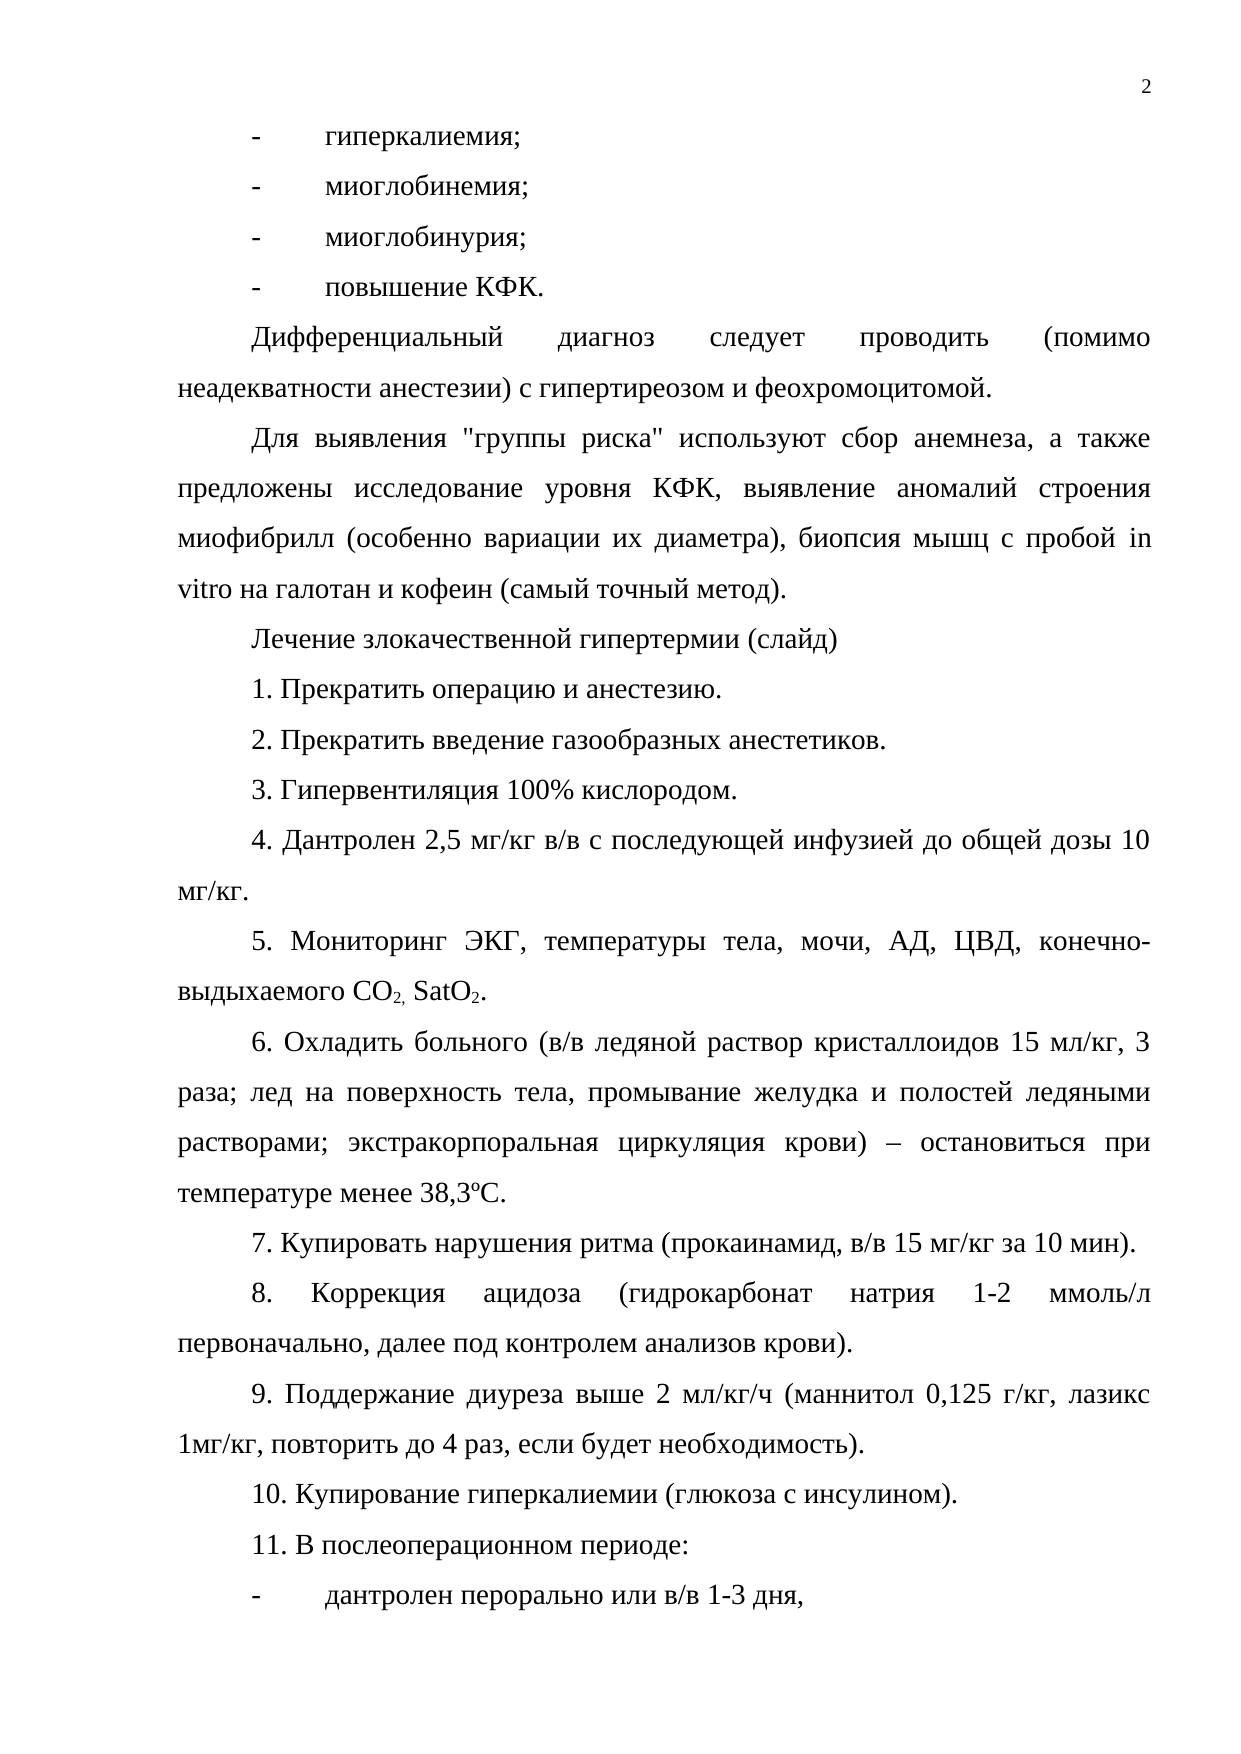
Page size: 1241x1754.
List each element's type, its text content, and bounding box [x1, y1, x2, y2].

list гиперкалиемия; [177, 118, 1152, 152]
text 9. Поддержание диуреза выше 2 мл/кг/ч (маннитол 0,125 г/кг, лазикс 1мг/кг, повторить до 4 раз, если будет необходимость). [177, 1376, 1152, 1460]
text 2. Прекратить введение газообразных анестетиков. [177, 722, 1152, 755]
text 7. Купировать нарушения ритма (прокаинамид, в/в 15 мг/кг за 10 мин). [177, 1225, 1152, 1258]
text 5. Мониторинг ЭКГ, температуры тела, мочи, АД, ЦВД, конечно-выдыхаемого СО2, SatO2. [177, 923, 1152, 1007]
list дантролен перорально или в/в 1-3 дня, [177, 1577, 1152, 1611]
text Дифференциальный диагноз следует проводить (помимо неадекватности анестезии) с гипертиреозом и феохромоцитомой. [177, 319, 1152, 403]
text 1. Прекратить операцию и анестезию. [177, 672, 1152, 705]
text 3. Гипервентиляция 100% кислородом. [177, 772, 1152, 806]
text 10. Купирование гиперкалиемии (глюкоза с инсулином). [177, 1477, 1152, 1510]
text 4. Дантролен 2,5 мг/кг в/в с последующей инфузией до общей дозы 10 мг/кг. [177, 822, 1152, 906]
list повышение КФК. [177, 269, 1152, 303]
list миоглобинемия; [177, 168, 1152, 202]
text 11. В послеоперационном периоде: [177, 1527, 1152, 1560]
text Для выявления "группы риска" используют сбор анемнеза, а также предложены исследование уровня КФК, выявление аномалий строения миофибрилл (особенно вариации их диаметра), биопсия мышц с пробой in vitro на галотан и кофеин (самый точный метод). [177, 420, 1152, 604]
text 8. Коррекция ацидоза (гидрокарбонат натрия 1-2 ммоль/л первоначально, далее под контролем анализов крови). [177, 1275, 1152, 1359]
text Лечение злокачественной гипертермии (слайд) [177, 621, 1152, 655]
list миоглобинурия; [177, 219, 1152, 252]
text 6. Охладить больного (в/в ледяной раствор кристаллоидов 15 мл/кг, 3 раза; лед на поверхность тела, промывание желудка и полостей ледяными растворами; экстракорпоральная циркуляция крови) – остановиться при температуре менее 38,3ºС. [177, 1024, 1152, 1208]
